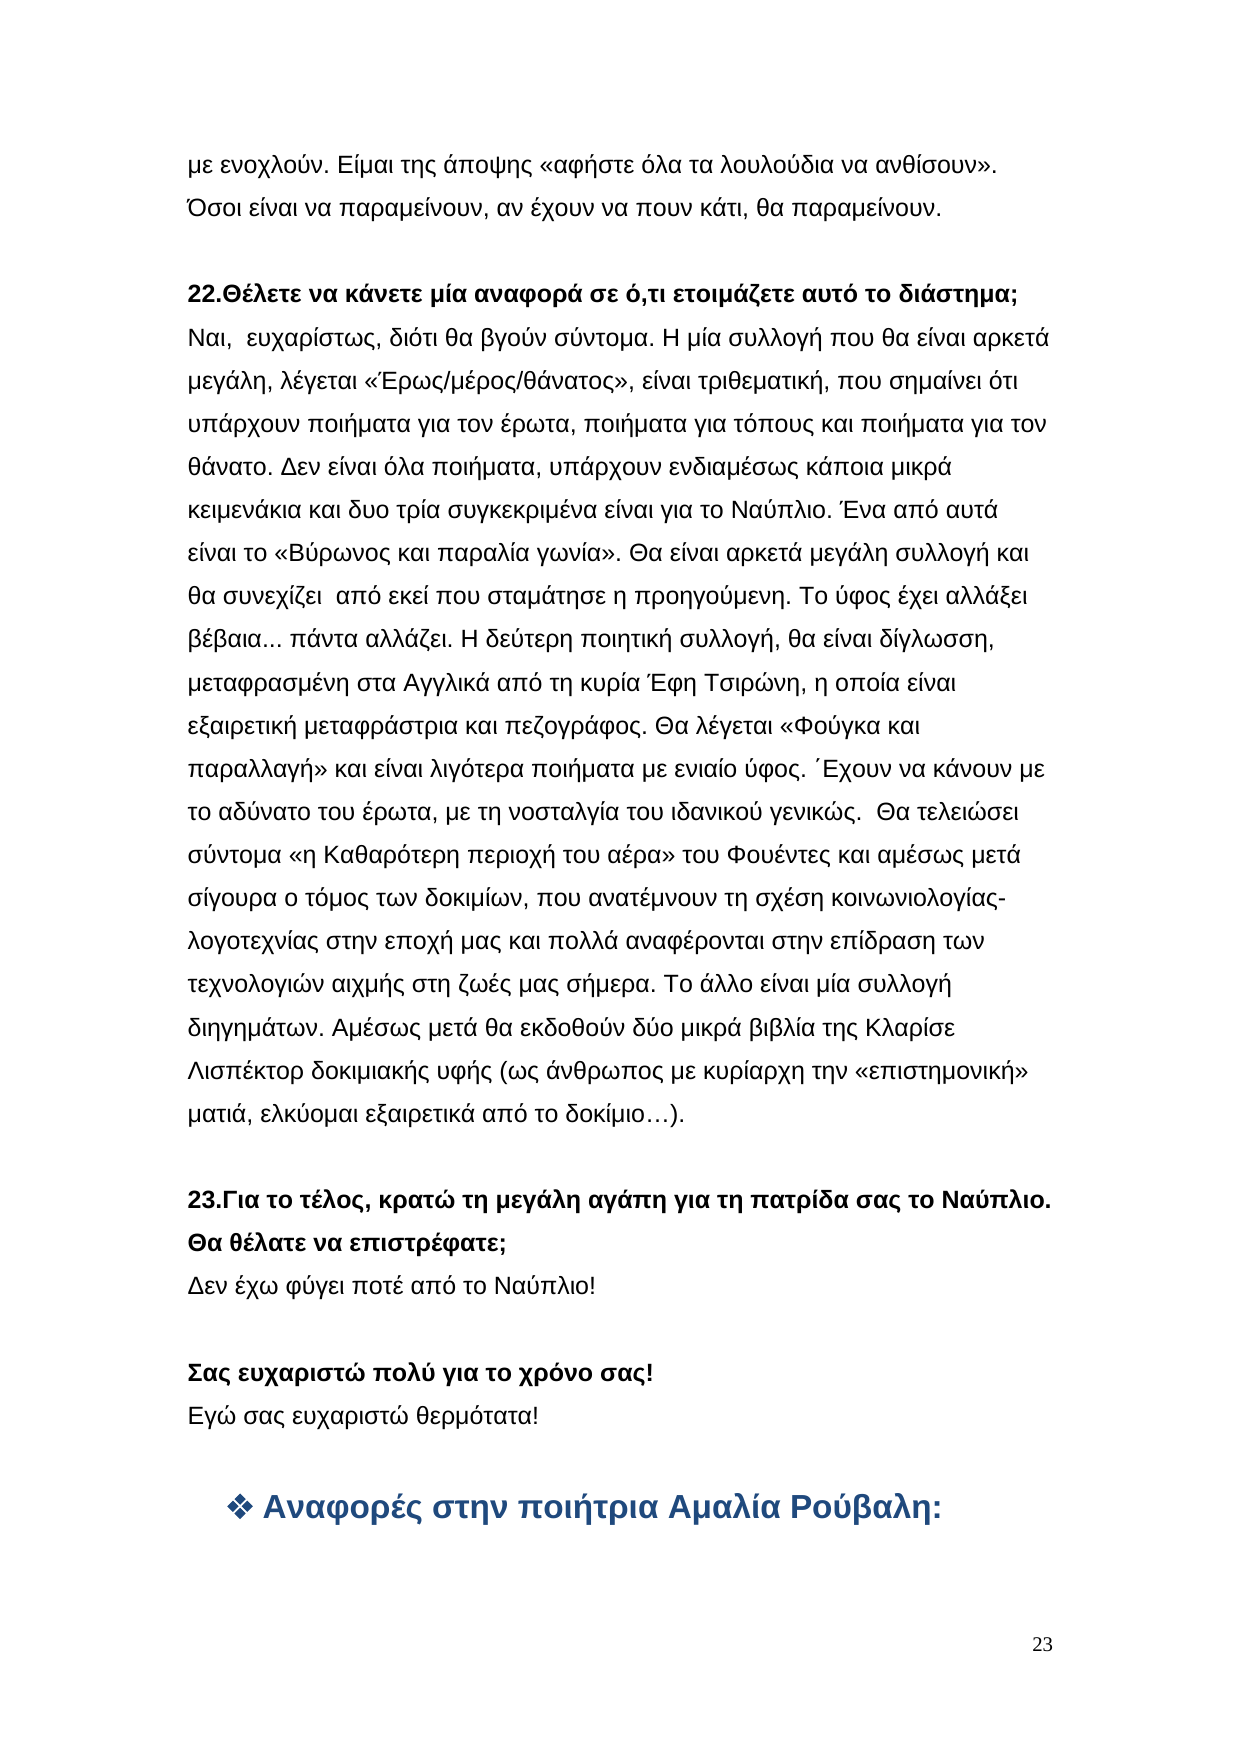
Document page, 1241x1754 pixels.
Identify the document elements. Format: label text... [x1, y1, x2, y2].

list Αναφορές στην ποιήτρια Αμαλία Ρούβαλη: [225, 1487, 1053, 1525]
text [187, 150, 1053, 222]
text Ναι, ευχαρίστως, διότι θα βγούν σύντομα. Η μία συλλογή που θα είναι αρκετά μεγάλη, λέγεται «Έρως/μέρος/θάνατος», είναι τριθεματική, που σημαίνει ότι υπάρχουν ποιήματα για τον έρωτα, ποιήματα για τόπους και ποιήματα για τον θάνατο. Δεν είναι όλα ποιήματα, υπάρχουν ενδιαμέσως κάποια μικρά κειμενάκια και δυο τρία συγκεκριμένα είναι για το Ναύπλιο. Ένα από αυτά είναι το «Βύρωνος και παραλία γωνία». Θα είναι αρκετά μεγάλη συλλογή και θα συνεχίζει από εκεί που σταμάτησε η προηγούμενη. Το ύφος έχει αλλάξει βέβαια... πάντα αλλάζει. Η δεύτερη ποιητική συλλογή, θα είναι δίγλωσση, μεταφρασμένη στα Αγγλικά από τη κυρία Έφη Τσιρώνη, η οποία είναι εξαιρετική μεταφράστρια και πεζογράφος. Θα λέγεται «Φούγκα και παραλλαγή» και είναι λιγότερα ποιήματα με ενιαίο ύφος. ΄Εχουν να κάνουν με το αδύνατο του έρωτα, με τη νοσταλγία του ιδανικού γενικώς. Θα τελειώσει σύντομα «η Καθαρότερη περιοχή του αέρα» του Φουέντες και αμέσως μετά σίγουρα ο τόμος των δοκιμίων, που ανατέμνουν τη σχέση κοινωνιολογίας- λογοτεχνίας στην εποχή μας και πολλά αναφέρονται στην επίδραση των τεχνολογιών αιχμής στη ζωές μας σήμερα. Το άλλο είναι μία συλλογή διηγημάτων. Αμέσως μετά θα εκδοθούν δύο μικρά βιβλία της Κλαρίσε Λισπέκτορ δοκιμιακής υφής (ως άνθρωπος με κυρίαρχη την «επιστημονική» ματιά, ελκύομαι εξαιρετικά από το δοκίμιο…). [187, 322, 1053, 1127]
text Σας ευχαριστώ πολύ για το χρόνο σας! [187, 1357, 1053, 1386]
text 22.Θέλετε να κάνετε μία αναφορά σε ό,τι ετοιμάζετε αυτό το διάστημα; [187, 279, 1053, 308]
text Εγώ σας ευχαριστώ θερμότατα! [187, 1401, 1053, 1429]
text 23.Για το τέλος, κρατώ τη μεγάλη αγάπη για τη πατρίδα σας το Ναύπλιο. Θα θέλατε να επιστρέφατε; [187, 1185, 1053, 1257]
text Δεν έχω φύγει ποτέ από το Ναύπλιο! [187, 1271, 1053, 1300]
